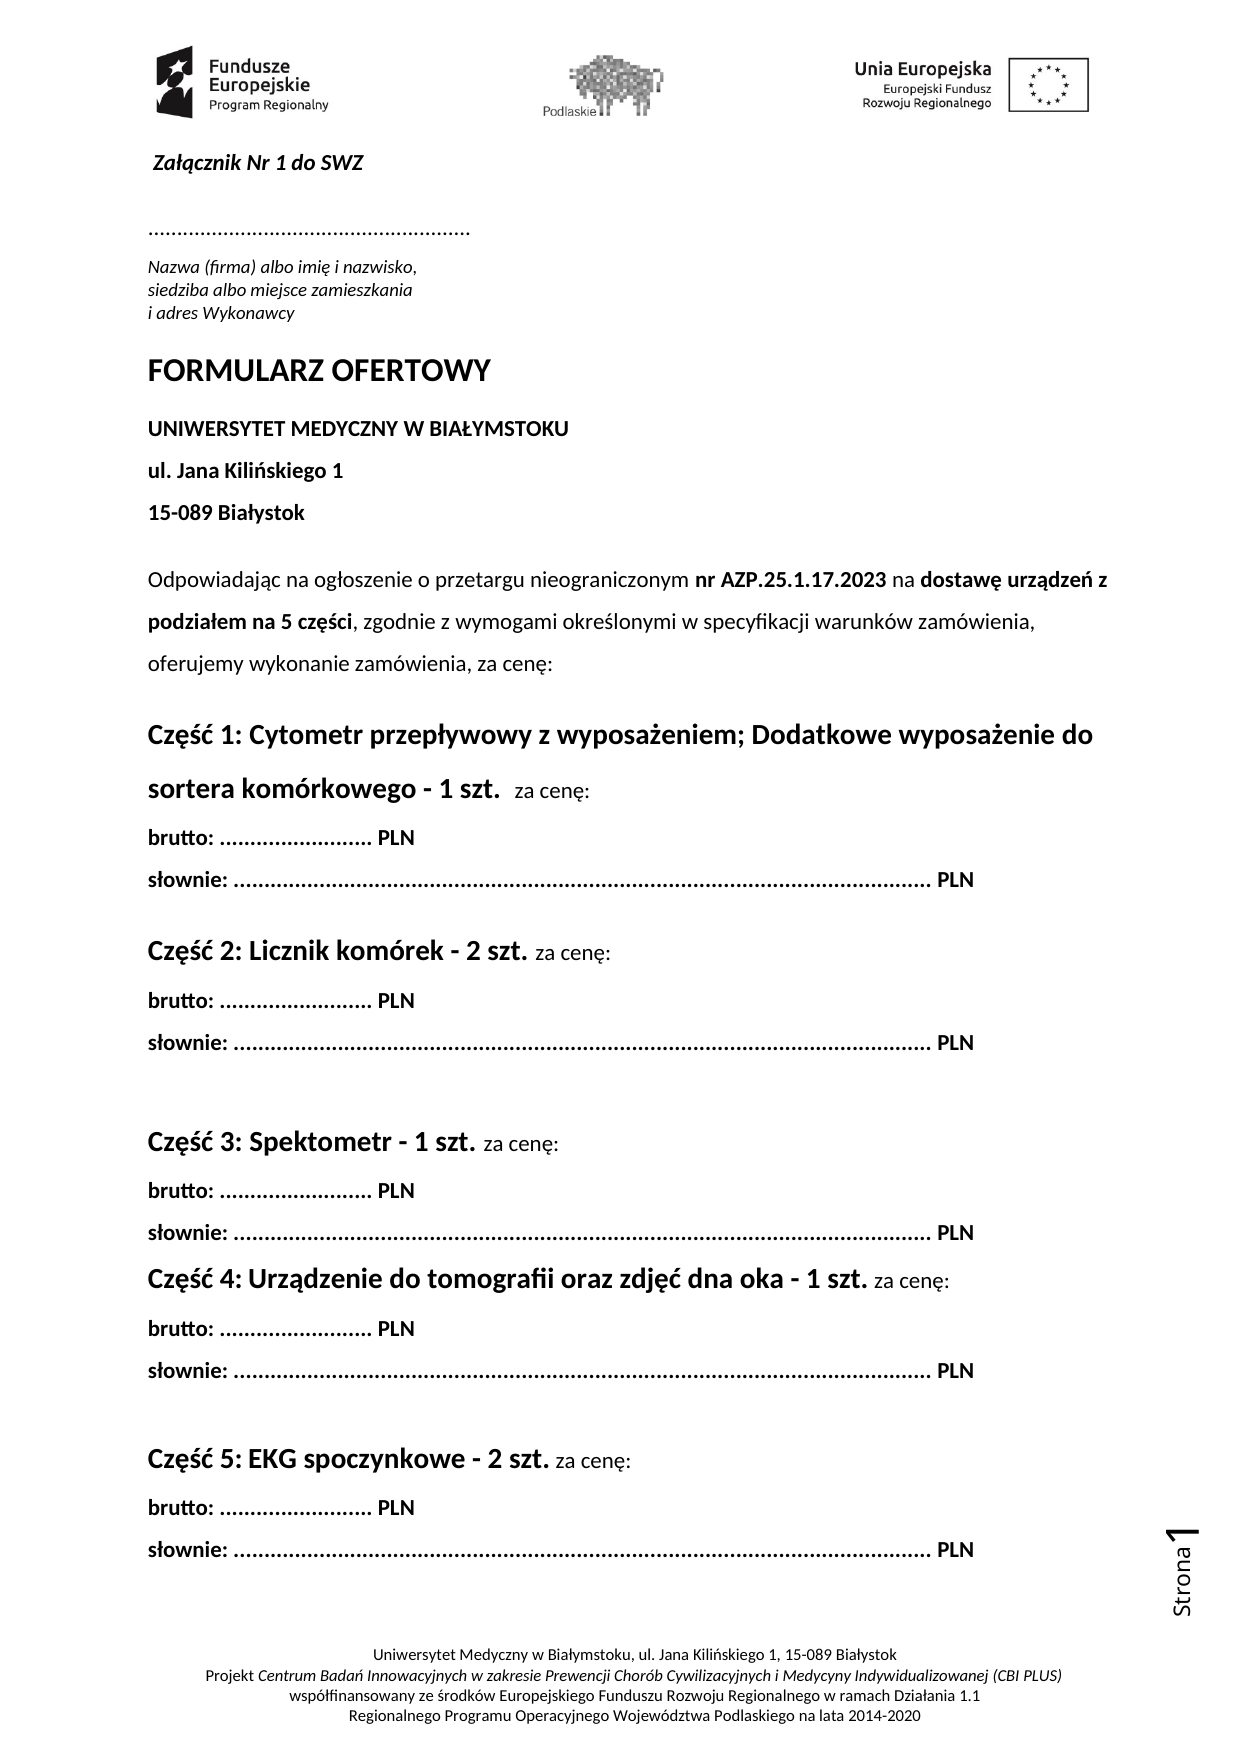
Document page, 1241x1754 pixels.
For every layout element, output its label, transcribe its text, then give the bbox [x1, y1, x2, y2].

text Odpowiadając na ogłoszenie o przetargu nieograniczonym nr AZP.25.1.17.2023 na dostawę urządzeń z podziałem na 5 części, zgodnie z wymogami określonymi w specyfikacji warunków zamówienia, oferujemy wykonanie zamówienia, za cenę: [148, 566, 1122, 677]
text Część 4: Urządzenie do tomografii oraz zdjęć dna oka - 1 szt. za cenę: [148, 1261, 1122, 1296]
text słownie: .................................................................................................................. PLN [148, 1218, 1122, 1247]
text słownie: .................................................................................................................. PLN [148, 1028, 1122, 1056]
text brutto: ......................... PLN [148, 1177, 1122, 1204]
text 15-089 Białystok [148, 498, 1122, 527]
text brutto: ......................... PLN [148, 823, 1122, 851]
text ........................................................ [148, 213, 1122, 241]
text Nazwa (firma) albo imię i nazwisko, [148, 255, 1122, 278]
text Część 5: EKG spoczynkowe - 2 szt. za cenę: [148, 1440, 1122, 1476]
text brutto: ......................... PLN [148, 1314, 1122, 1342]
text siedziba albo miejsce zamieszkania [148, 278, 1122, 301]
picture [147, 44, 1093, 121]
text Część 3: Spektometr - 1 szt. za cenę: [148, 1123, 1122, 1159]
text Załącznik Nr 1 do SWZ [148, 148, 1122, 176]
text brutto: ......................... PLN [148, 1493, 1122, 1521]
text Część 2: Licznik komórek - 2 szt. za cenę: [148, 932, 1122, 968]
text słownie: .................................................................................................................. PLN [148, 1535, 1122, 1563]
subtitle FORMULARZ OFERTOWY [148, 349, 1122, 389]
text słownie: .................................................................................................................. PLN [148, 1356, 1122, 1384]
text UNIWERSYTET MEDYCZNY W BIAŁYMSTOKU [148, 414, 1122, 443]
text i adres Wykonawcy [148, 301, 1122, 324]
text brutto: ......................... PLN [148, 986, 1122, 1014]
text Część 1: Cytometr przepływowy z wyposażeniem; Dodatkowe wyposażenie do sortera komórkowego - 1 szt. za cenę: [148, 716, 1122, 806]
text ul. Jana Kilińskiego 1 [148, 457, 1122, 484]
text słownie: .................................................................................................................. PLN [148, 865, 1122, 893]
